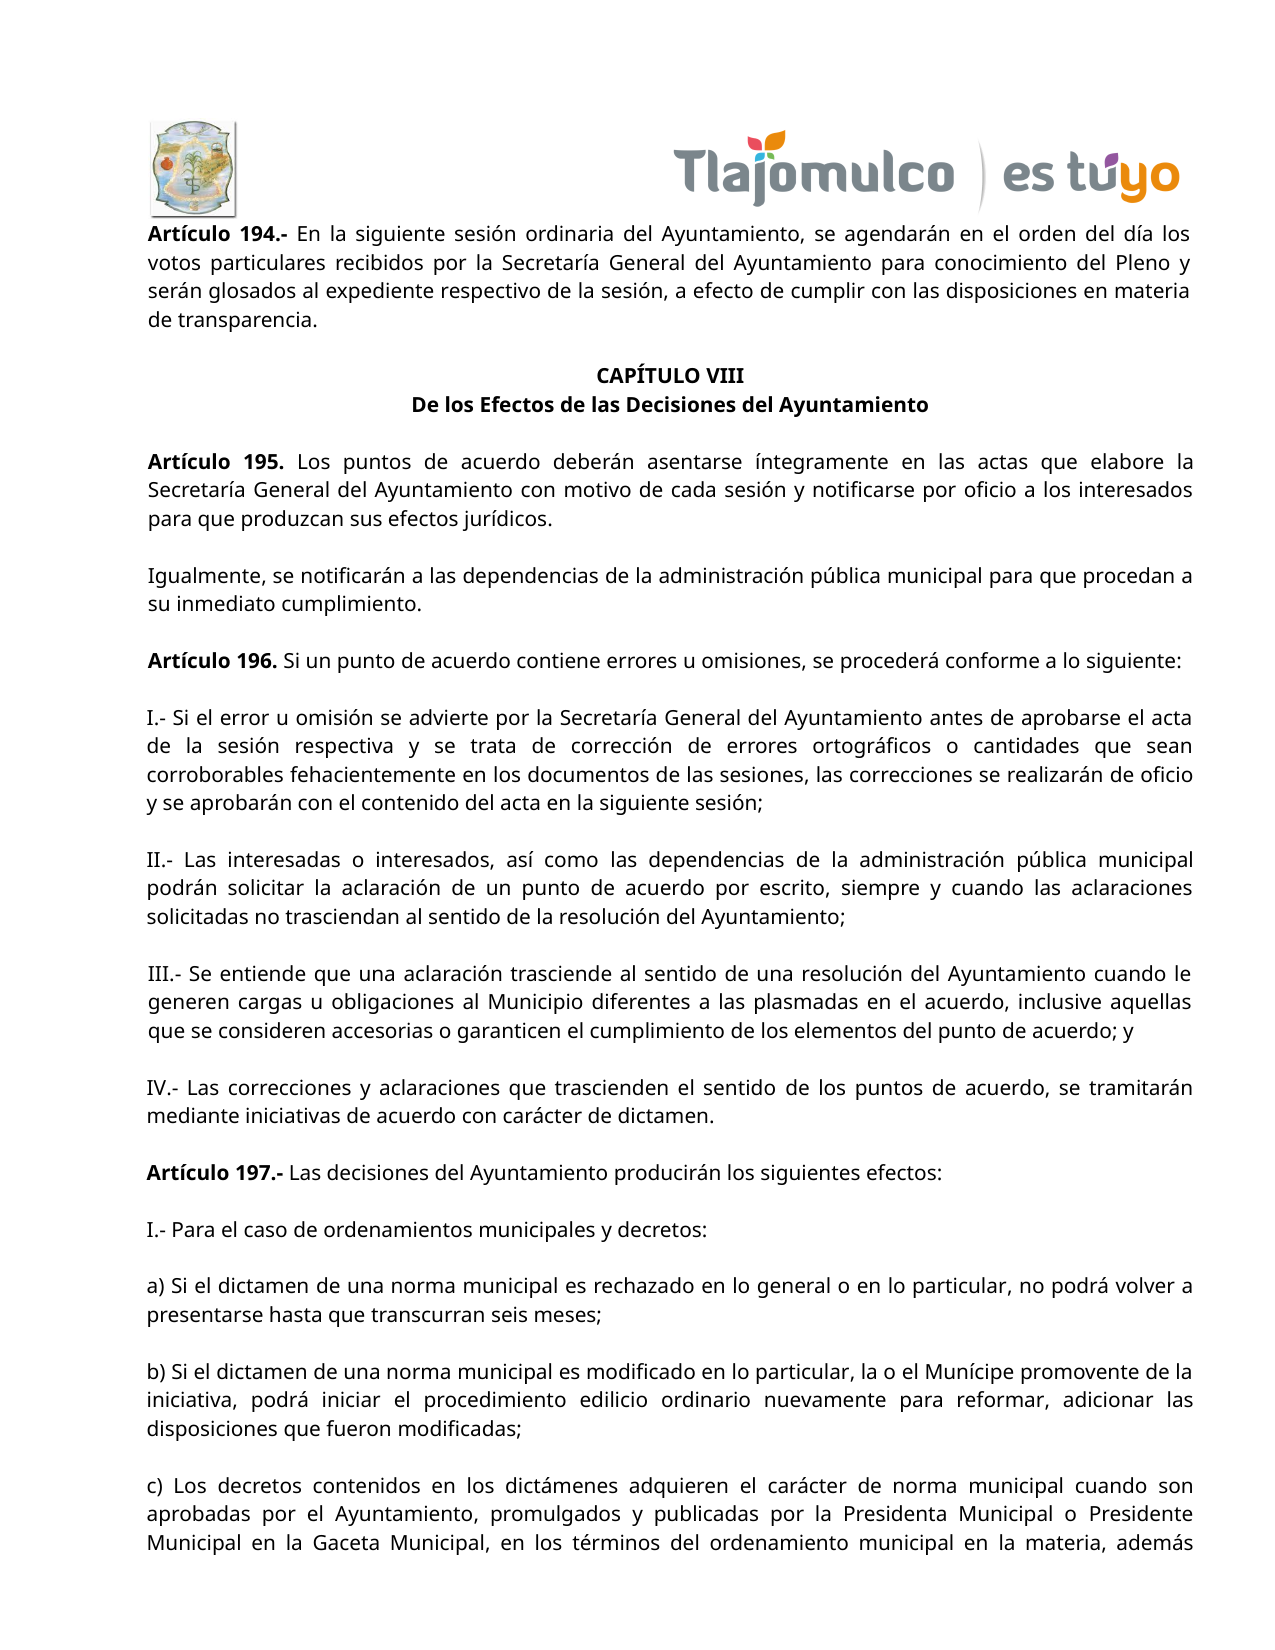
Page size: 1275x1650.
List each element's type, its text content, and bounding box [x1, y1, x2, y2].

text Artículo 197.- Las decisiones del Ayuntamiento producirán los siguientes efectos: [146, 1158, 1194, 1186]
text b) Si el dictamen de una norma municipal es modificado en lo particular, la o el Munícipe promovente de la iniciativa, podrá iniciar el procedimiento edilicio ordinario nuevamente para reformar, adicionar las disposiciones que fueron modificadas; [146, 1357, 1194, 1442]
text Artículo 194.- En la siguiente sesión ordinaria del Ayuntamiento, se agendarán en el orden del día los votos particulares recibidos por la Secretaría General del Ayuntamiento para conocimiento del Pleno y serán glosados al expediente respectivo de la sesión, a efecto de cumplir con las disposiciones en materia de transparencia. [148, 219, 1192, 333]
text I.- Para el caso de ordenamientos municipales y decretos: [146, 1215, 1194, 1243]
picture [148, 118, 239, 220]
text Artículo 196. Si un punto de acuerdo contiene errores u omisiones, se procederá conforme a lo siguiente: [148, 646, 1194, 674]
text CAPÍTULO VIII [207, 362, 1133, 390]
text III.- Se entiende que una aclaración trasciende al sentido de una resolución del Ayuntamiento cuando le generen cargas u obligaciones al Municipio diferentes a las plasmadas en el acuerdo, inclusive aquellas que se consideren accesorias o garanticen el cumplimiento de los elementos del punto de acuerdo; y [148, 959, 1192, 1044]
text I.- Si el error u omisión se advierte por la Secretaría General del Ayuntamiento antes de aprobarse el acta de la sesión respectiva y se trata de corrección de errores ortográficos o cantidades que sean corroborables fehacientemente en los documentos de las sesiones, las correcciones se realizarán de oficio y se aprobarán con el contenido del acta en la siguiente sesión; [146, 703, 1194, 817]
text IV.- Las correcciones y aclaraciones que trascienden el sentido de los puntos de acuerdo, se tramitarán mediante iniciativas de acuerdo con carácter de dictamen. [146, 1073, 1194, 1129]
text a) Si el dictamen de una norma municipal es rechazado en lo general o en lo particular, no podrá volver a presentarse hasta que transcurran seis meses; [146, 1272, 1194, 1328]
text Artículo 195. Los puntos de acuerdo deberán asentarse íntegramente en las actas que elabore la Secretaría General del Ayuntamiento con motivo de cada sesión y notificarse por oficio a los interesados para que produzcan sus efectos jurídicos. [148, 447, 1194, 532]
picture [663, 126, 1192, 220]
text Igualmente, se notificarán a las dependencias de la administración pública municipal para que procedan a su inmediato cumplimiento. [148, 561, 1194, 618]
text De los Efectos de las Decisiones del Ayuntamiento [207, 390, 1133, 418]
text II.- Las interesadas o interesados, así como las dependencias de la administración pública municipal podrán solicitar la aclaración de un punto de acuerdo por escrito, siempre y cuando las aclaraciones solicitadas no trasciendan al sentido de la resolución del Ayuntamiento; [146, 845, 1194, 930]
